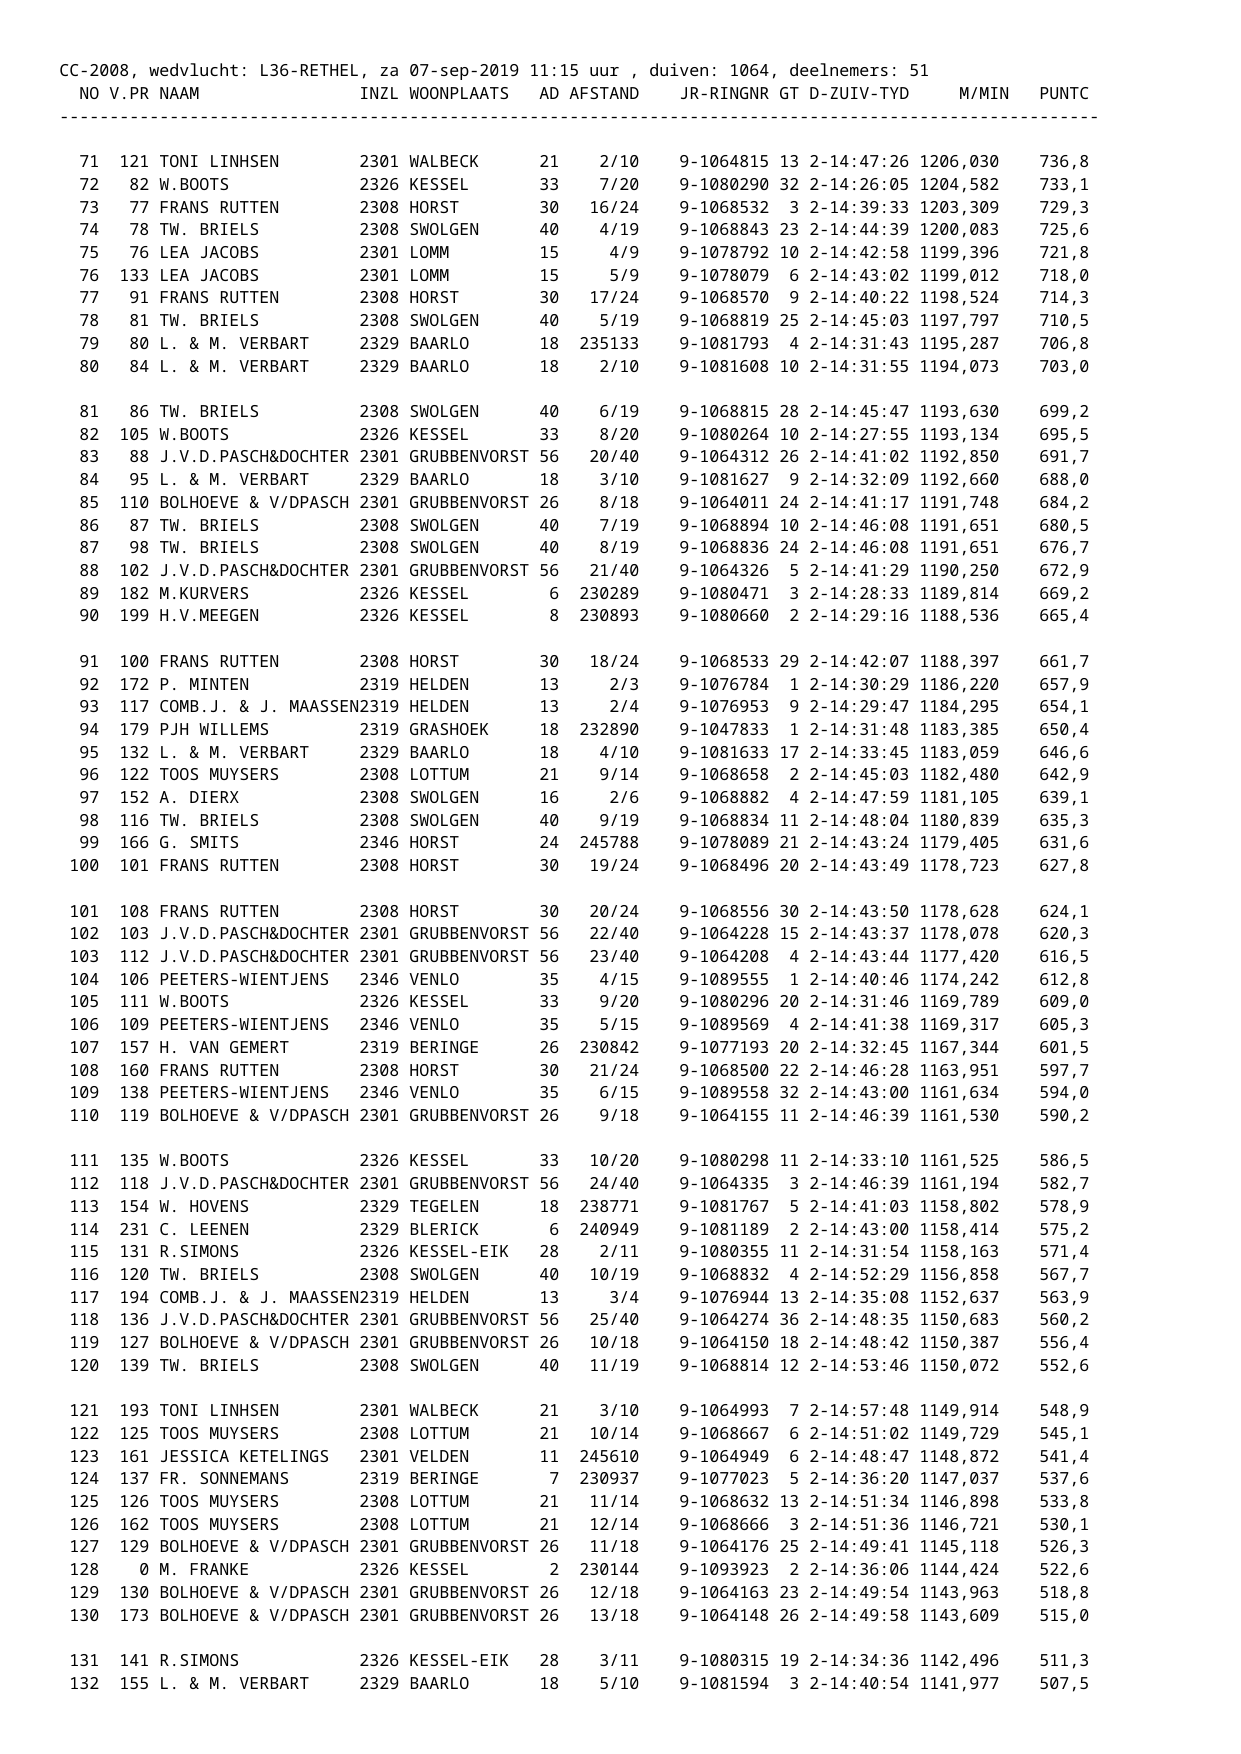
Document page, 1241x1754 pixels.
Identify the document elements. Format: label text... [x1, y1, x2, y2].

text 92 172 P. MINTEN 2319 HELDEN 13 2/3 9-1076784 1 2-14:30:29 1186,220 657,9 [59, 672, 1181, 695]
text 112 118 J.V.D.PASCH&DOCHTER 2301 GRUBBENVORST 56 24/40 9-1064335 3 2-14:46:39 1161,194 582,7 [59, 1172, 1181, 1194]
text 114 231 C. LEENEN 2329 BLERICK 6 240949 9-1081189 2 2-14:43:00 1158,414 575,2 [59, 1217, 1181, 1240]
text 118 136 J.V.D.PASCH&DOCHTER 2301 GRUBBENVORST 56 25/40 9-1064274 36 2-14:48:35 1150,683 560,2 [59, 1308, 1181, 1331]
text 104 106 PEETERS-WIENTJENS 2346 VENLO 35 4/15 9-1089555 1 2-14:40:46 1174,242 612,8 [59, 967, 1181, 990]
text 94 179 PJH WILLEMS 2319 GRASHOEK 18 232890 9-1047833 1 2-14:31:48 1183,385 650,4 [59, 718, 1181, 740]
text 96 122 TOOS MUYSERS 2308 LOTTUM 21 9/14 9-1068658 2 2-14:45:03 1182,480 642,9 [59, 763, 1181, 786]
text 108 160 FRANS RUTTEN 2308 HORST 30 21/24 9-1068500 22 2-14:46:28 1163,951 597,7 [59, 1058, 1181, 1081]
text 71 121 TONI LINHSEN 2301 WALBECK 21 2/10 9-1064815 13 2-14:47:26 1206,030 736,8 [59, 150, 1181, 173]
text 120 139 TW. BRIELS 2308 SWOLGEN 40 11/19 9-1068814 12 2-14:53:46 1150,072 552,6 [59, 1353, 1181, 1376]
text 83 88 J.V.D.PASCH&DOCHTER 2301 GRUBBENVORST 56 20/40 9-1064312 26 2-14:41:02 1192,850 691,7 [59, 445, 1181, 468]
text 132 155 L. & M. VERBART 2329 BAARLO 18 5/10 9-1081594 3 2-14:40:54 1141,977 507,5 [59, 1671, 1181, 1694]
text 130 173 BOLHOEVE & V/DPASCH 2301 GRUBBENVORST 26 13/18 9-1064148 26 2-14:49:58 1143,609 515,0 [59, 1603, 1181, 1626]
text 80 84 L. & M. VERBART 2329 BAARLO 18 2/10 9-1081608 10 2-14:31:55 1194,073 703,0 [59, 354, 1181, 377]
text 129 130 BOLHOEVE & V/DPASCH 2301 GRUBBENVORST 26 12/18 9-1064163 23 2-14:49:54 1143,963 518,8 [59, 1581, 1181, 1603]
text 116 120 TW. BRIELS 2308 SWOLGEN 40 10/19 9-1068832 4 2-14:52:29 1156,858 567,7 [59, 1263, 1181, 1285]
text 76 133 LEA JACOBS 2301 LOMM 15 5/9 9-1078079 6 2-14:43:02 1199,012 718,0 [59, 263, 1181, 286]
text 82 105 W.BOOTS 2326 KESSEL 33 8/20 9-1080264 10 2-14:27:55 1193,134 695,5 [59, 422, 1181, 445]
text 84 95 L. & M. VERBART 2329 BAARLO 18 3/10 9-1081627 9 2-14:32:09 1192,660 688,0 [59, 468, 1181, 491]
text 78 81 TW. BRIELS 2308 SWOLGEN 40 5/19 9-1068819 25 2-14:45:03 1197,797 710,5 [59, 309, 1181, 332]
text 97 152 A. DIERX 2308 SWOLGEN 16 2/6 9-1068882 4 2-14:47:59 1181,105 639,1 [59, 786, 1181, 808]
text 73 77 FRANS RUTTEN 2308 HORST 30 16/24 9-1068532 3 2-14:39:33 1203,309 729,3 [59, 195, 1181, 218]
text 74 78 TW. BRIELS 2308 SWOLGEN 40 4/19 9-1068843 23 2-14:44:39 1200,083 725,6 [59, 218, 1181, 241]
text 126 162 TOOS MUYSERS 2308 LOTTUM 21 12/14 9-1068666 3 2-14:51:36 1146,721 530,1 [59, 1512, 1181, 1535]
text 103 112 J.V.D.PASCH&DOCHTER 2301 GRUBBENVORST 56 23/40 9-1064208 4 2-14:43:44 1177,420 616,5 [59, 945, 1181, 967]
text 127 129 BOLHOEVE & V/DPASCH 2301 GRUBBENVORST 26 11/18 9-1064176 25 2-14:49:41 1145,118 526,3 [59, 1535, 1181, 1558]
text 102 103 J.V.D.PASCH&DOCHTER 2301 GRUBBENVORST 56 22/40 9-1064228 15 2-14:43:37 1178,078 620,3 [59, 922, 1181, 945]
text 123 161 JESSICA KETELINGS 2301 VELDEN 11 245610 9-1064949 6 2-14:48:47 1148,872 541,4 [59, 1444, 1181, 1467]
text CC-2008, wedvlucht: L36-RETHEL, za 07-sep-2019 11:15 uur , duiven: 1064, deelnemers: 51 [59, 59, 1181, 82]
text 110 119 BOLHOEVE & V/DPASCH 2301 GRUBBENVORST 26 9/18 9-1064155 11 2-14:46:39 1161,530 590,2 [59, 1104, 1181, 1126]
text 91 100 FRANS RUTTEN 2308 HORST 30 18/24 9-1068533 29 2-14:42:07 1188,397 661,7 [59, 649, 1181, 672]
text 117 194 COMB.J. & J. MAASSEN2319 HELDEN 13 3/4 9-1076944 13 2-14:35:08 1152,637 563,9 [59, 1285, 1181, 1308]
text 81 86 TW. BRIELS 2308 SWOLGEN 40 6/19 9-1068815 28 2-14:45:47 1193,630 699,2 [59, 400, 1181, 422]
text 115 131 R.SIMONS 2326 KESSEL-EIK 28 2/11 9-1080355 11 2-14:31:54 1158,163 571,4 [59, 1240, 1181, 1263]
text 107 157 H. VAN GEMERT 2319 BERINGE 26 230842 9-1077193 20 2-14:32:45 1167,344 601,5 [59, 1036, 1181, 1058]
text 113 154 W. HOVENS 2329 TEGELEN 18 238771 9-1081767 5 2-14:41:03 1158,802 578,9 [59, 1194, 1181, 1217]
text 87 98 TW. BRIELS 2308 SWOLGEN 40 8/19 9-1068836 24 2-14:46:08 1191,651 676,7 [59, 536, 1181, 559]
text 77 91 FRANS RUTTEN 2308 HORST 30 17/24 9-1068570 9 2-14:40:22 1198,524 714,3 [59, 286, 1181, 309]
text 106 109 PEETERS-WIENTJENS 2346 VENLO 35 5/15 9-1089569 4 2-14:41:38 1169,317 605,3 [59, 1013, 1181, 1036]
text 93 117 COMB.J. & J. MAASSEN2319 HELDEN 13 2/4 9-1076953 9 2-14:29:47 1184,295 654,1 [59, 695, 1181, 718]
text 109 138 PEETERS-WIENTJENS 2346 VENLO 35 6/15 9-1089558 32 2-14:43:00 1161,634 594,0 [59, 1081, 1181, 1104]
text 79 80 L. & M. VERBART 2329 BAARLO 18 235133 9-1081793 4 2-14:31:43 1195,287 706,8 [59, 332, 1181, 354]
text 105 111 W.BOOTS 2326 KESSEL 33 9/20 9-1080296 20 2-14:31:46 1169,789 609,0 [59, 990, 1181, 1013]
text 122 125 TOOS MUYSERS 2308 LOTTUM 21 10/14 9-1068667 6 2-14:51:02 1149,729 545,1 [59, 1422, 1181, 1444]
text -------------------------------------------------------------------------------------------------------- [59, 104, 1181, 127]
text NO V.PR NAAM INZL WOONPLAATS AD AFSTAND JR-RINGNR GT D-ZUIV-TYD M/MIN PUNTC [59, 82, 1181, 104]
text 90 199 H.V.MEEGEN 2326 KESSEL 8 230893 9-1080660 2 2-14:29:16 1188,536 665,4 [59, 604, 1181, 627]
text 131 141 R.SIMONS 2326 KESSEL-EIK 28 3/11 9-1080315 19 2-14:34:36 1142,496 511,3 [59, 1649, 1181, 1671]
text 128 0 M. FRANKE 2326 KESSEL 2 230144 9-1093923 2 2-14:36:06 1144,424 522,6 [59, 1558, 1181, 1581]
text 72 82 W.BOOTS 2326 KESSEL 33 7/20 9-1080290 32 2-14:26:05 1204,582 733,1 [59, 173, 1181, 195]
text 88 102 J.V.D.PASCH&DOCHTER 2301 GRUBBENVORST 56 21/40 9-1064326 5 2-14:41:29 1190,250 672,9 [59, 559, 1181, 581]
text 99 166 G. SMITS 2346 HORST 24 245788 9-1078089 21 2-14:43:24 1179,405 631,6 [59, 831, 1181, 854]
text 121 193 TONI LINHSEN 2301 WALBECK 21 3/10 9-1064993 7 2-14:57:48 1149,914 548,9 [59, 1399, 1181, 1422]
text 119 127 BOLHOEVE & V/DPASCH 2301 GRUBBENVORST 26 10/18 9-1064150 18 2-14:48:42 1150,387 556,4 [59, 1331, 1181, 1353]
text 89 182 M.KURVERS 2326 KESSEL 6 230289 9-1080471 3 2-14:28:33 1189,814 669,2 [59, 581, 1181, 604]
text 125 126 TOOS MUYSERS 2308 LOTTUM 21 11/14 9-1068632 13 2-14:51:34 1146,898 533,8 [59, 1490, 1181, 1512]
text 85 110 BOLHOEVE & V/DPASCH 2301 GRUBBENVORST 26 8/18 9-1064011 24 2-14:41:17 1191,748 684,2 [59, 491, 1181, 513]
text 100 101 FRANS RUTTEN 2308 HORST 30 19/24 9-1068496 20 2-14:43:49 1178,723 627,8 [59, 854, 1181, 877]
text 86 87 TW. BRIELS 2308 SWOLGEN 40 7/19 9-1068894 10 2-14:46:08 1191,651 680,5 [59, 513, 1181, 536]
text 98 116 TW. BRIELS 2308 SWOLGEN 40 9/19 9-1068834 11 2-14:48:04 1180,839 635,3 [59, 808, 1181, 831]
text 111 135 W.BOOTS 2326 KESSEL 33 10/20 9-1080298 11 2-14:33:10 1161,525 586,5 [59, 1149, 1181, 1172]
text 124 137 FR. SONNEMANS 2319 BERINGE 7 230937 9-1077023 5 2-14:36:20 1147,037 537,6 [59, 1467, 1181, 1490]
text 101 108 FRANS RUTTEN 2308 HORST 30 20/24 9-1068556 30 2-14:43:50 1178,628 624,1 [59, 899, 1181, 922]
text 95 132 L. & M. VERBART 2329 BAARLO 18 4/10 9-1081633 17 2-14:33:45 1183,059 646,6 [59, 740, 1181, 763]
text 75 76 LEA JACOBS 2301 LOMM 15 4/9 9-1078792 10 2-14:42:58 1199,396 721,8 [59, 241, 1181, 263]
